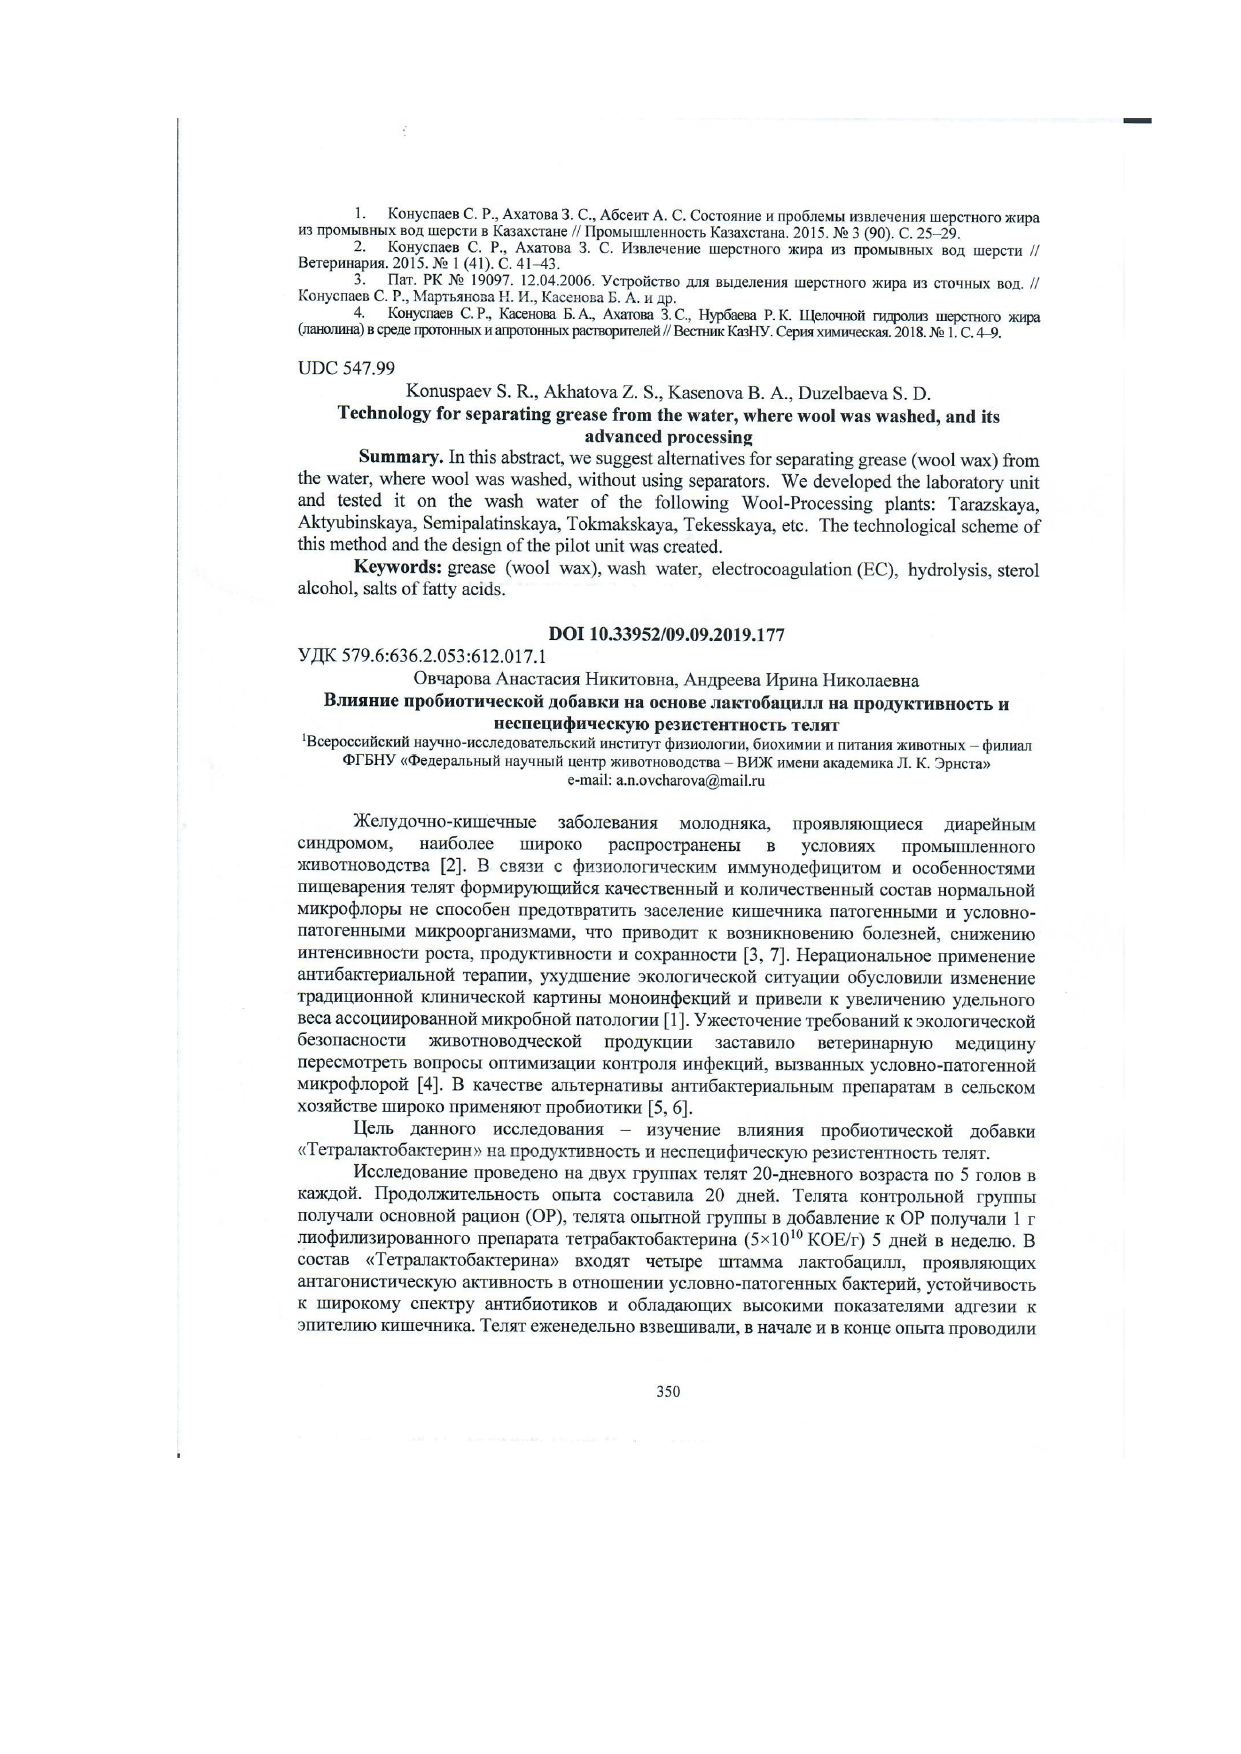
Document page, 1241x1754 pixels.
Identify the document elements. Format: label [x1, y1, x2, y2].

picture [177, 118, 1152, 1458]
